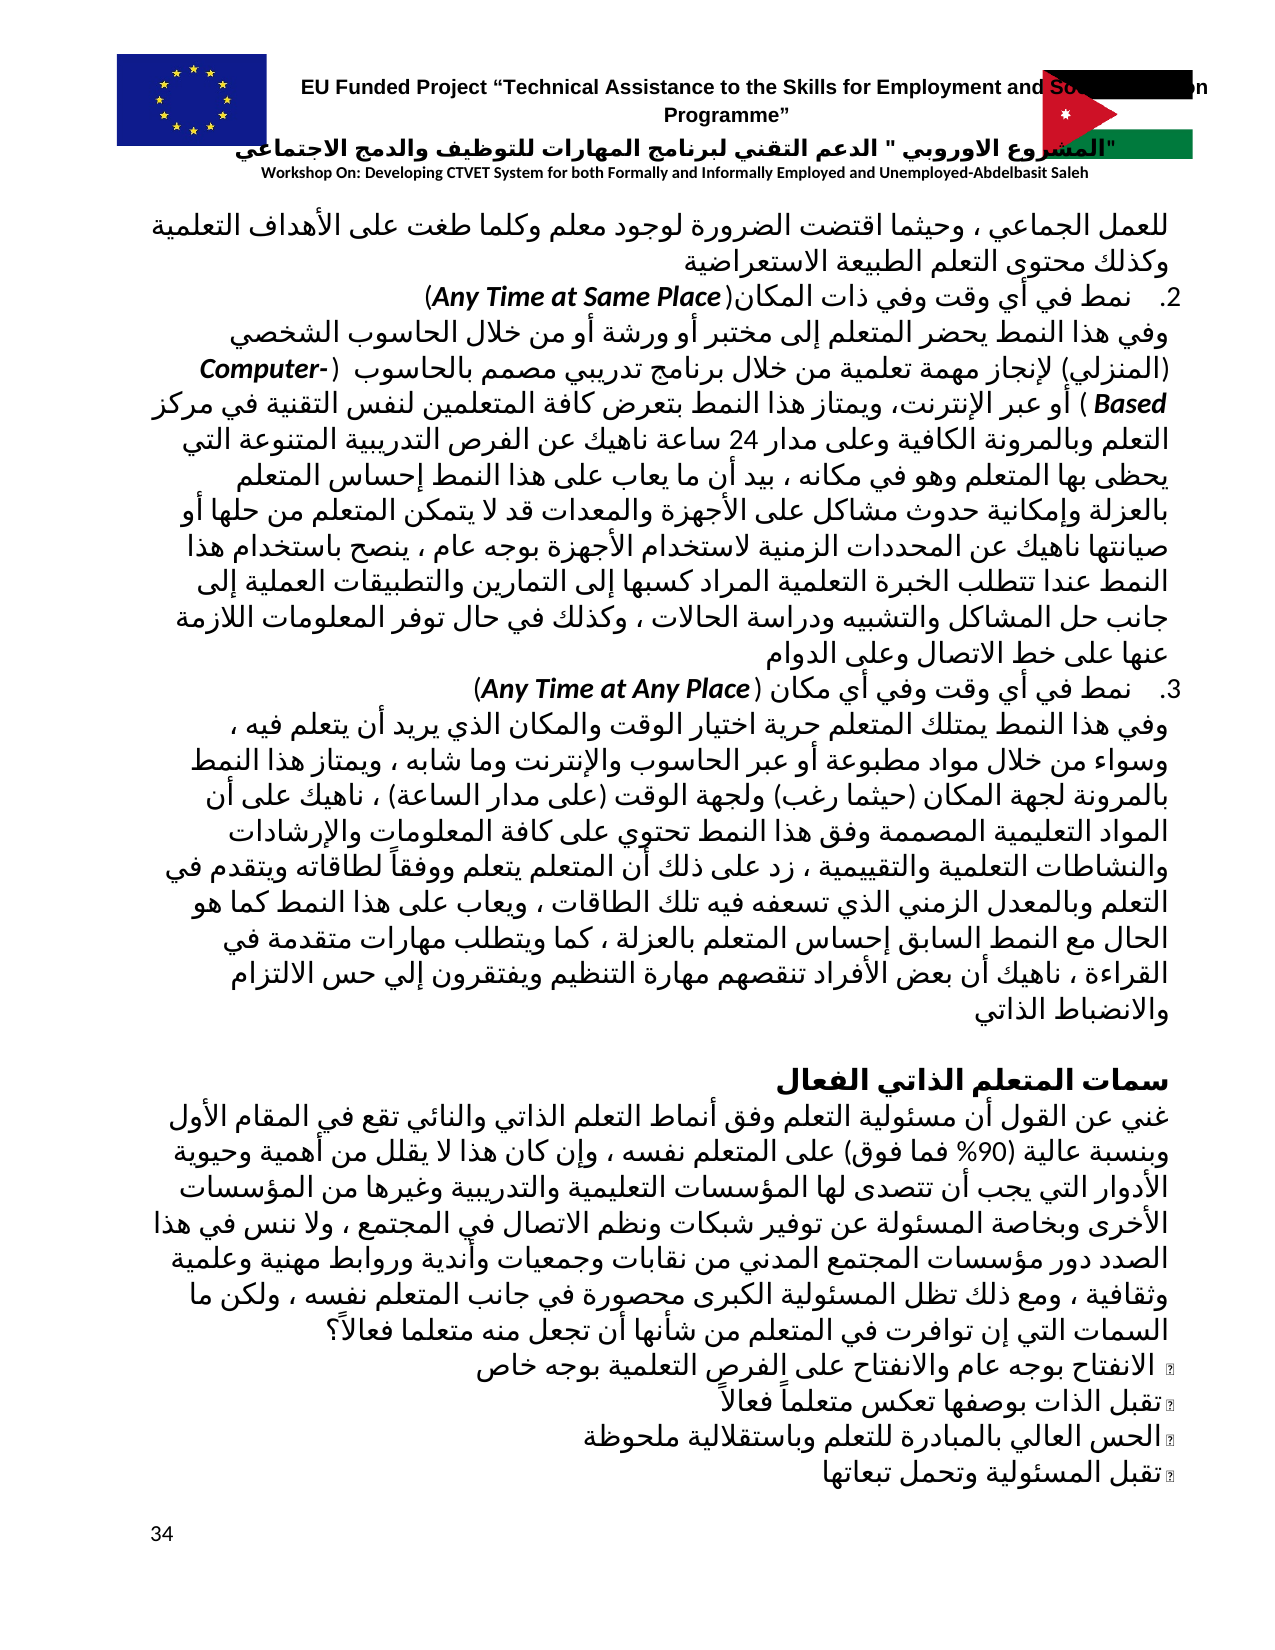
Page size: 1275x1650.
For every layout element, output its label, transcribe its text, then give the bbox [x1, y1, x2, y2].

subtitle نمط في أي وقت وفي ذات المكان(Any Time at Same Place) [150, 278, 1170, 314]
subtitle نمط في أي وقت وفي أي مكان (Any Time at Any Place) [150, 670, 1170, 706]
subtitle وفي هذا النمط يحضر المتعلم إلى مختبر أو ورشة أو من خلال الحاسوب الشخصي (المنزلي) لإنجاز مهمة تعلمية من خلال برنامج تدريبي مصمم بالحاسوب (Computer-Based ) أو عبر الإنترنت، ويمتاز هذا النمط بتعرض كافة المتعلمين لنفس التقنية في مركز التعلم وبالمرونة الكافية وعلى مدار 24 ساعة ناهيك عن الفرص التدريبية المتنوعة التي يحظى بها المتعلم وهو في مكانه ، بيد أن ما يعاب على هذا النمط إحساس المتعلم بالعزلة وإمكانية حدوث مشاكل على الأجهزة والمعدات قد لا يتمكن المتعلم من حلها أو صيانتها ناهيك عن المحددات الزمنية لاستخدام الأجهزة بوجه عام ، ينصح باستخدام هذا النمط عندا تتطلب الخبرة التعلمية المراد كسبها إلى التمارين والتطبيقات العملية إلى جانب حل المشاكل والتشبيه ودراسة الحالات ، وكذلك في حال توفر المعلومات اللازمة عنها على خط الاتصال وعلى الدوام [150, 314, 1170, 670]
subtitle سمات المتعلم الذاتي الفعال [150, 1062, 1170, 1098]
subtitle تقبل الذات بوصفها تعكس متعلماً فعالاً [150, 1383, 1170, 1418]
subtitle وفي هذا النمط يمتلك المتعلم حرية اختيار الوقت والمكان الذي يريد أن يتعلم فيه ، وسواء من خلال مواد مطبوعة أو عبر الحاسوب والإنترنت وما شابه ، ويمتاز هذا النمط بالمرونة لجهة المكان (حيثما رغب) ولجهة الوقت (على مدار الساعة) ، ناهيك على أن المواد التعليمية المصممة وفق هذا النمط تحتوي على كافة المعلومات والإرشادات والنشاطات التعلمية والتقييمية ، زد على ذلك أن المتعلم يتعلم ووفقاً لطاقاته ويتقدم في التعلم وبالمعدل الزمني الذي تسعفه فيه تلك الطاقات ، ويعاب على هذا النمط كما هو الحال مع النمط السابق إحساس المتعلم بالعزلة ، كما ويتطلب مهارات متقدمة في القراءة ، ناهيك أن بعض الأفراد تنقصهم مهارة التنظيم ويفتقرون إلي حس الالتزام والانضباط الذاتي [150, 706, 1170, 1027]
subtitle تقبل المسئولية وتحمل تبعاتها [150, 1454, 1170, 1490]
picture [1042, 70, 1193, 159]
subtitle الحس العالي بالمبادرة للتعلم وباستقلالية ملحوظة [150, 1418, 1170, 1454]
subtitle غني عن القول أن مسئولية التعلم وفق أنماط التعلم الذاتي والنائي تقع في المقام الأول وبنسبة عالية (90% فما فوق) على المتعلم نفسه ، وإن كان هذا لا يقلل من أهمية وحيوية الأدوار التي يجب أن تتصدى لها المؤسسات التعليمية والتدريبية وغيرها من المؤسسات الأخرى وبخاصة المسئولة عن توفير شبكات ونظم الاتصال في المجتمع ، ولا ننس في هذا الصدد دور مؤسسات المجتمع المدني من نقابات وجمعيات وأندية وروابط مهنية وعلمية وثقافية ، ومع ذلك تظل المسئولية الكبرى محصورة في جانب المتعلم نفسه ، ولكن ما السمات التي إن توافرت في المتعلم من شأنها أن تجعل منه متعلما فعالاً؟ [150, 1098, 1170, 1347]
picture [116, 54, 267, 146]
subtitle الانفتاح بوجه عام والانفتاح على الفرص التعلمية بوجه خاص [150, 1347, 1170, 1383]
